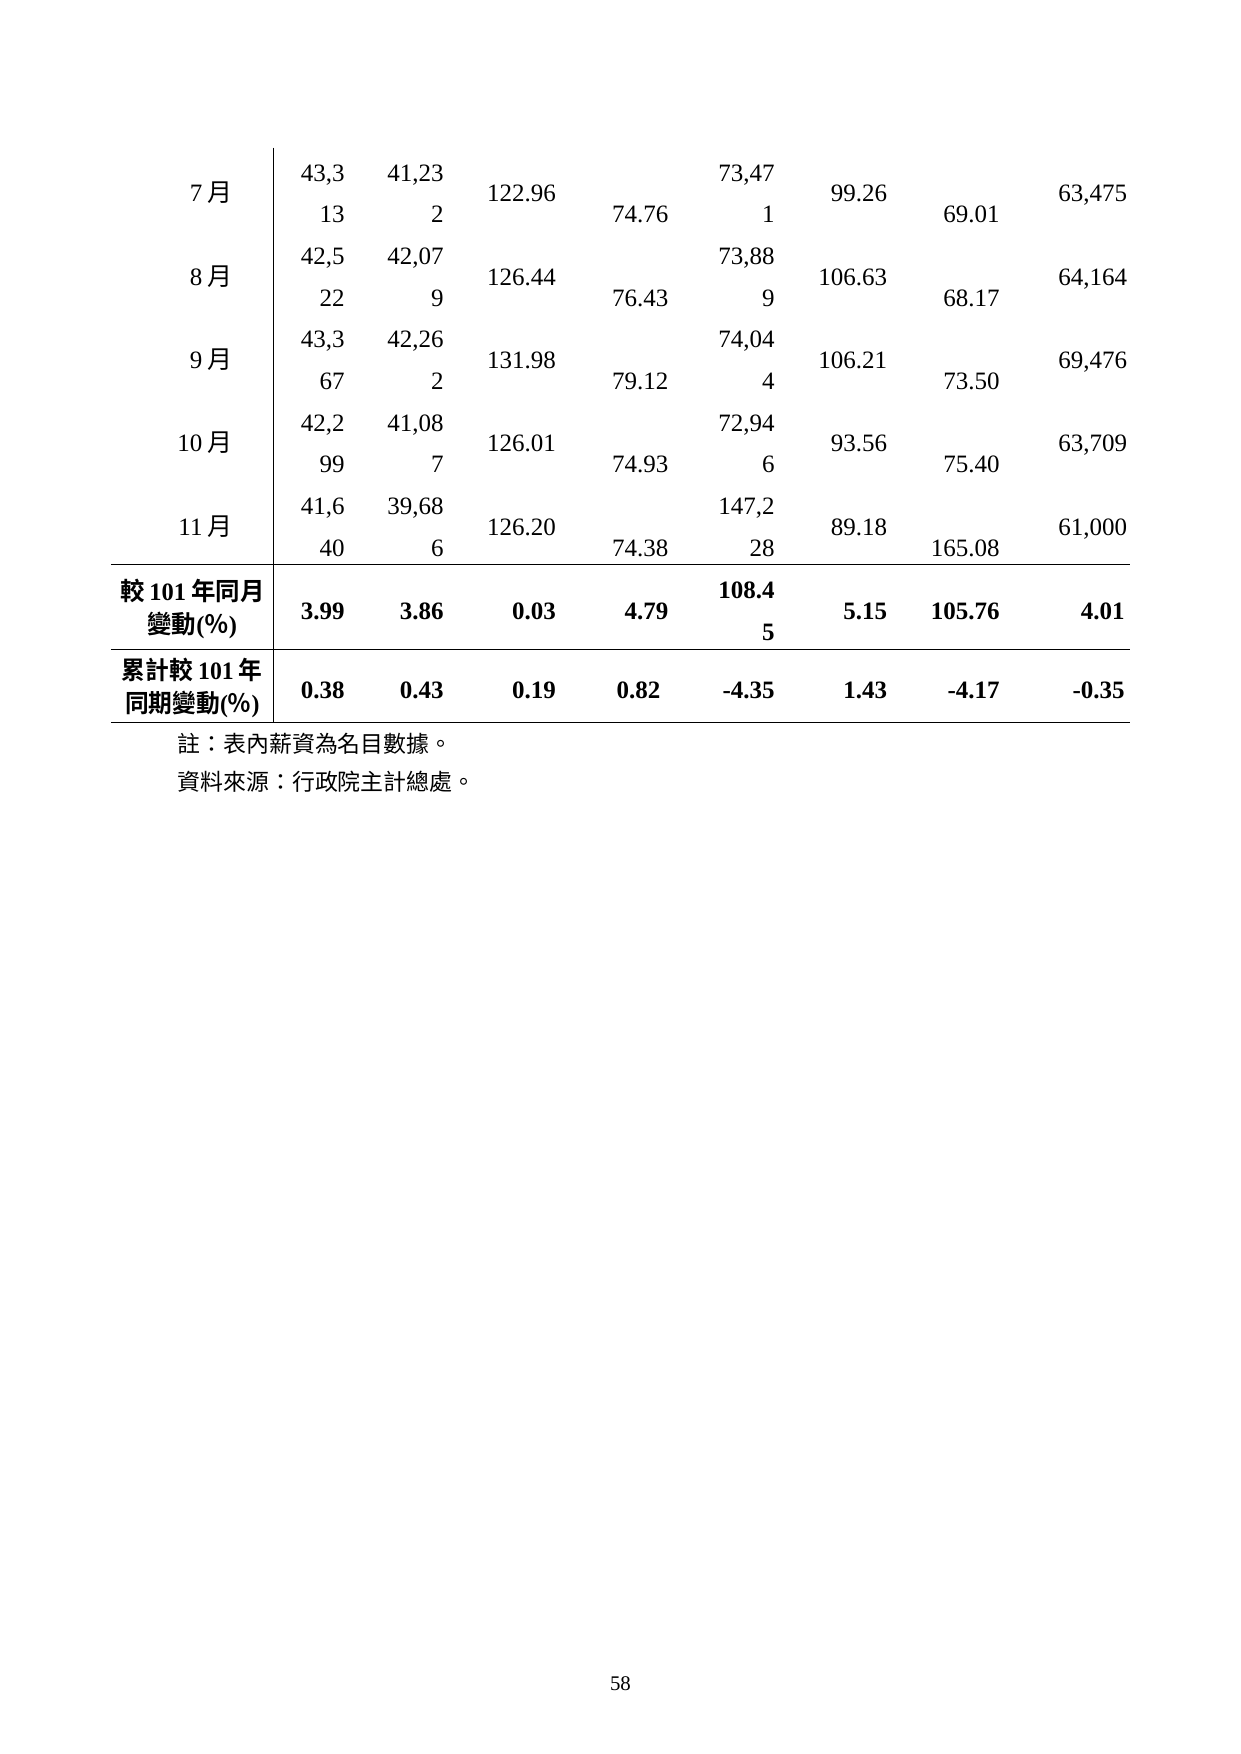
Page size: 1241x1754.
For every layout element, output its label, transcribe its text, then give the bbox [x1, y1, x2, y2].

text 註：表內薪資為名目數據。 [177, 723, 1063, 760]
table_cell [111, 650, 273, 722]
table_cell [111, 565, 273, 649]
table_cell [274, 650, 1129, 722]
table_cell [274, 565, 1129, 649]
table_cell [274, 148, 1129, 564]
text 資料來源：行政院主計總處。 [177, 760, 1063, 798]
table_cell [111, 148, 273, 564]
